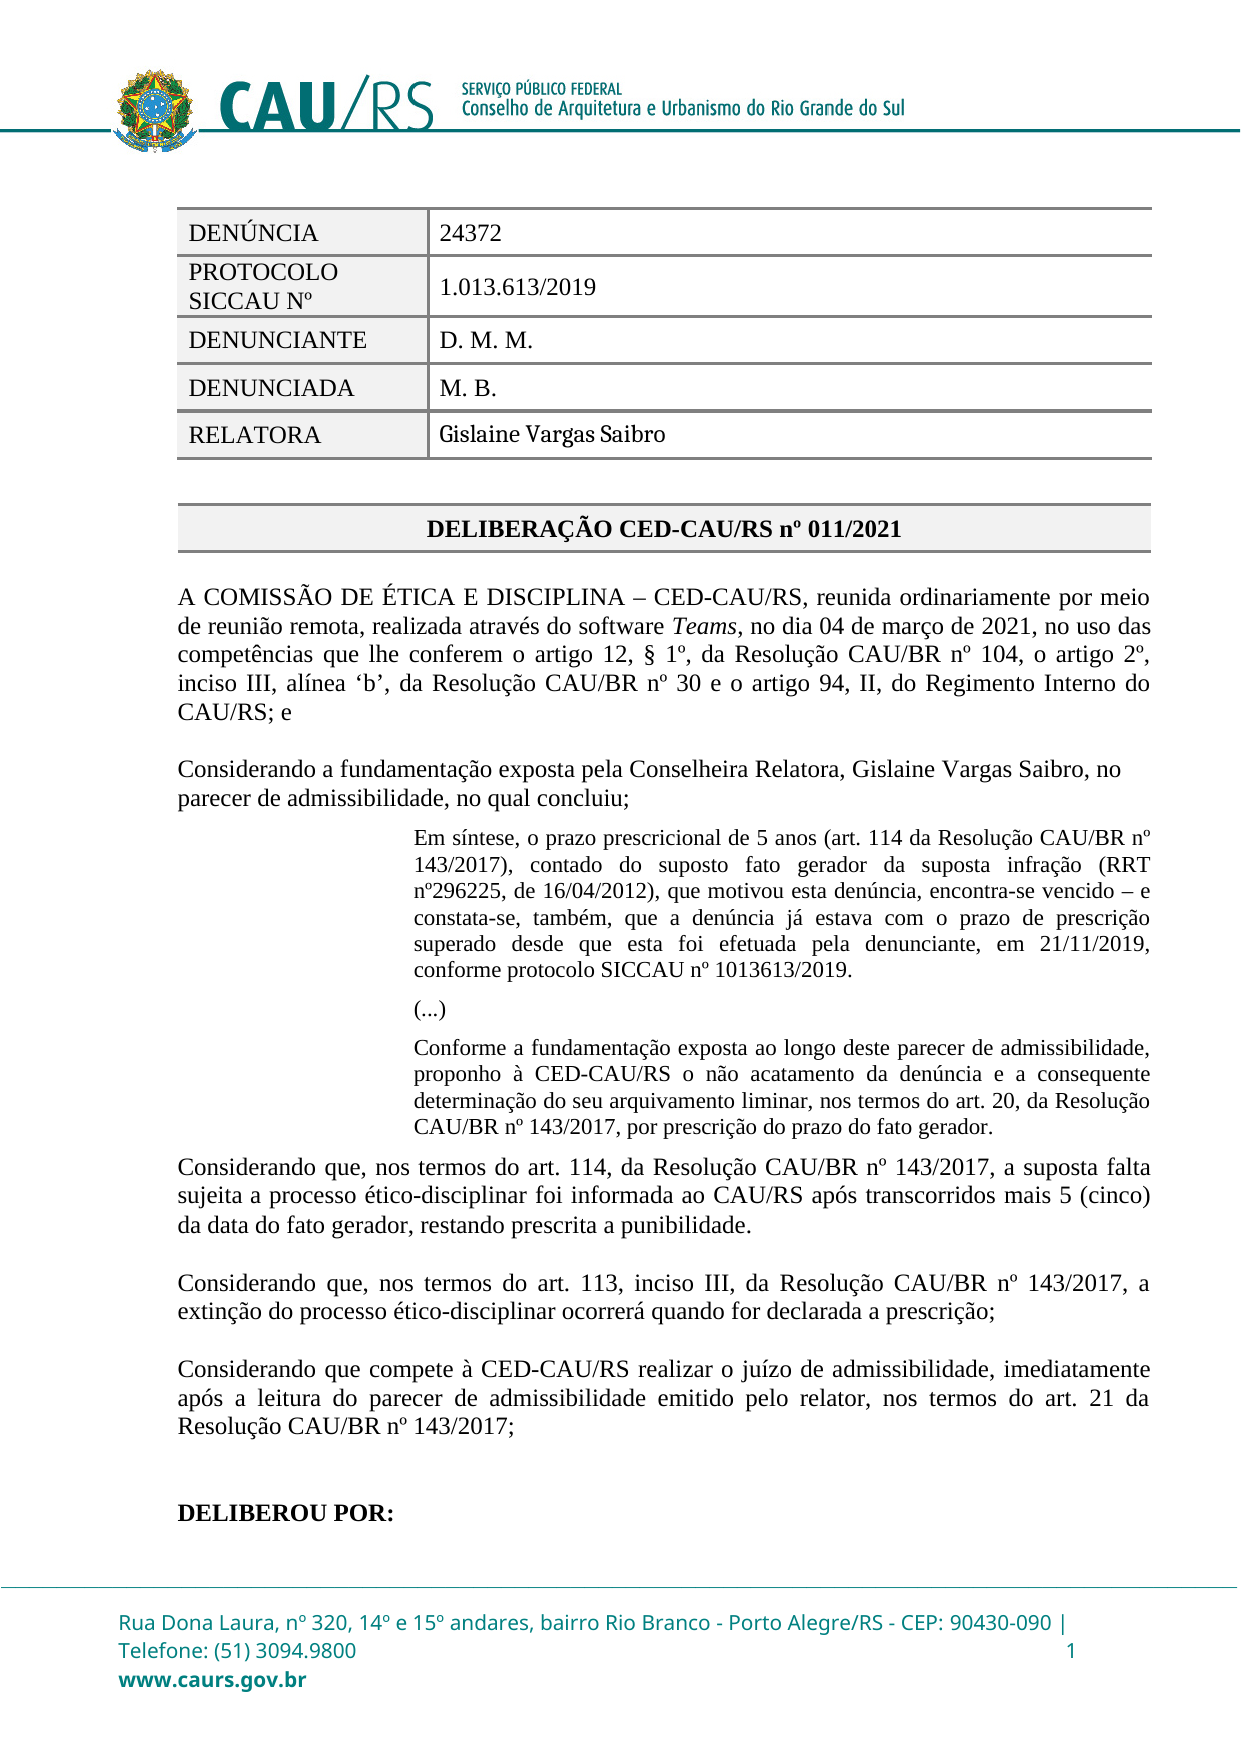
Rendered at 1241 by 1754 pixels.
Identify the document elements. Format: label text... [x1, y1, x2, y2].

text Considerando a fundamentação exposta pela Conselheira Relatora, , no parecer de admissibilidade, no qual concluiu; [177, 754, 1152, 812]
picture [0, 3, 1241, 164]
text A COMISSÃO DE ÉTICA E DISCIPLINA – CED-CAU/RS, reunida ordinariamente por meio de reunião remota, realizada através do software Teams, no dia 04 de março de 2021, no uso das competências que lhe conferem o artigo 12, § 1º, da Resolução CAU/BR nº 104, o artigo 2º, inciso III, alínea ‘b’, da Resolução CAU/BR nº 30 e o artigo 94, II, do Regimento Interno do CAU/RS; e [177, 582, 1152, 726]
table_header DELIBERAÇÃO CED-CAU/RS nº 011/2021 [178, 506, 1151, 550]
table_cell DENUNCIADA [177, 365, 427, 409]
text Conforme a fundamentação exposta ao longo deste parecer de admissibilidade, proponho à CED-CAU/RS o não acatamento da denúncia e a consequente determinação do seu arquivamento liminar, nos termos do art. 20, da Resolução CAU/BR nº 143/2017, por prescrição do prazo do fato gerador. [413, 1034, 1152, 1139]
table_cell [430, 413, 1152, 457]
table_cell D. M. M. [430, 318, 1152, 362]
table_header 24372 [430, 210, 1152, 254]
text Considerando que, nos termos do art. 113, inciso III, da Resolução CAU/BR nº 143/2017, a extinção do processo ético-disciplinar ocorrerá quando for declarada a prescrição; [177, 1268, 1152, 1325]
text Considerando que, nos termos do art. 114, da Resolução CAU/BR nº 143/2017, a suposta falta sujeita a processo ético-disciplinar foi informada ao CAU/RS após transcorridos mais 5 (cinco) da data do fato gerador, restando prescrita a punibilidade. [177, 1152, 1152, 1239]
table_cell RELATORA [177, 413, 427, 457]
table_header DENÚNCIA [177, 210, 427, 254]
table_cell DENUNCIANTE [177, 318, 427, 362]
text Considerando que compete à CED-CAU/RS realizar o juízo de admissibilidade, imediatamente após a leitura do parecer de admissibilidade emitido pelo relator, nos termos do art. 21 da Resolução CAU/BR nº 143/2017; [177, 1354, 1152, 1440]
text Em síntese, o prazo prescricional de 5 anos (art. 114 da Resolução CAU/BR nº 143/2017), contado do suposto fato gerador da suposta infração (RRT nº296225, de 16/04/2012), que motivou esta denúncia, encontra-se vencido – e constata-se, também, que a denúncia já estava com o prazo de prescrição superado desde que esta foi efetuada pela denunciante, em 21/11/2019, conforme protocolo SICCAU nº 1013613/2019. [413, 824, 1152, 983]
text DELIBEROU POR: [177, 1498, 1152, 1526]
text (...) [413, 995, 1152, 1021]
table_cell PROTOCOLO SICCAU Nº [177, 257, 427, 315]
table_cell 1.013.613/2019 [430, 257, 1152, 315]
table_cell M. B. [430, 365, 1152, 409]
